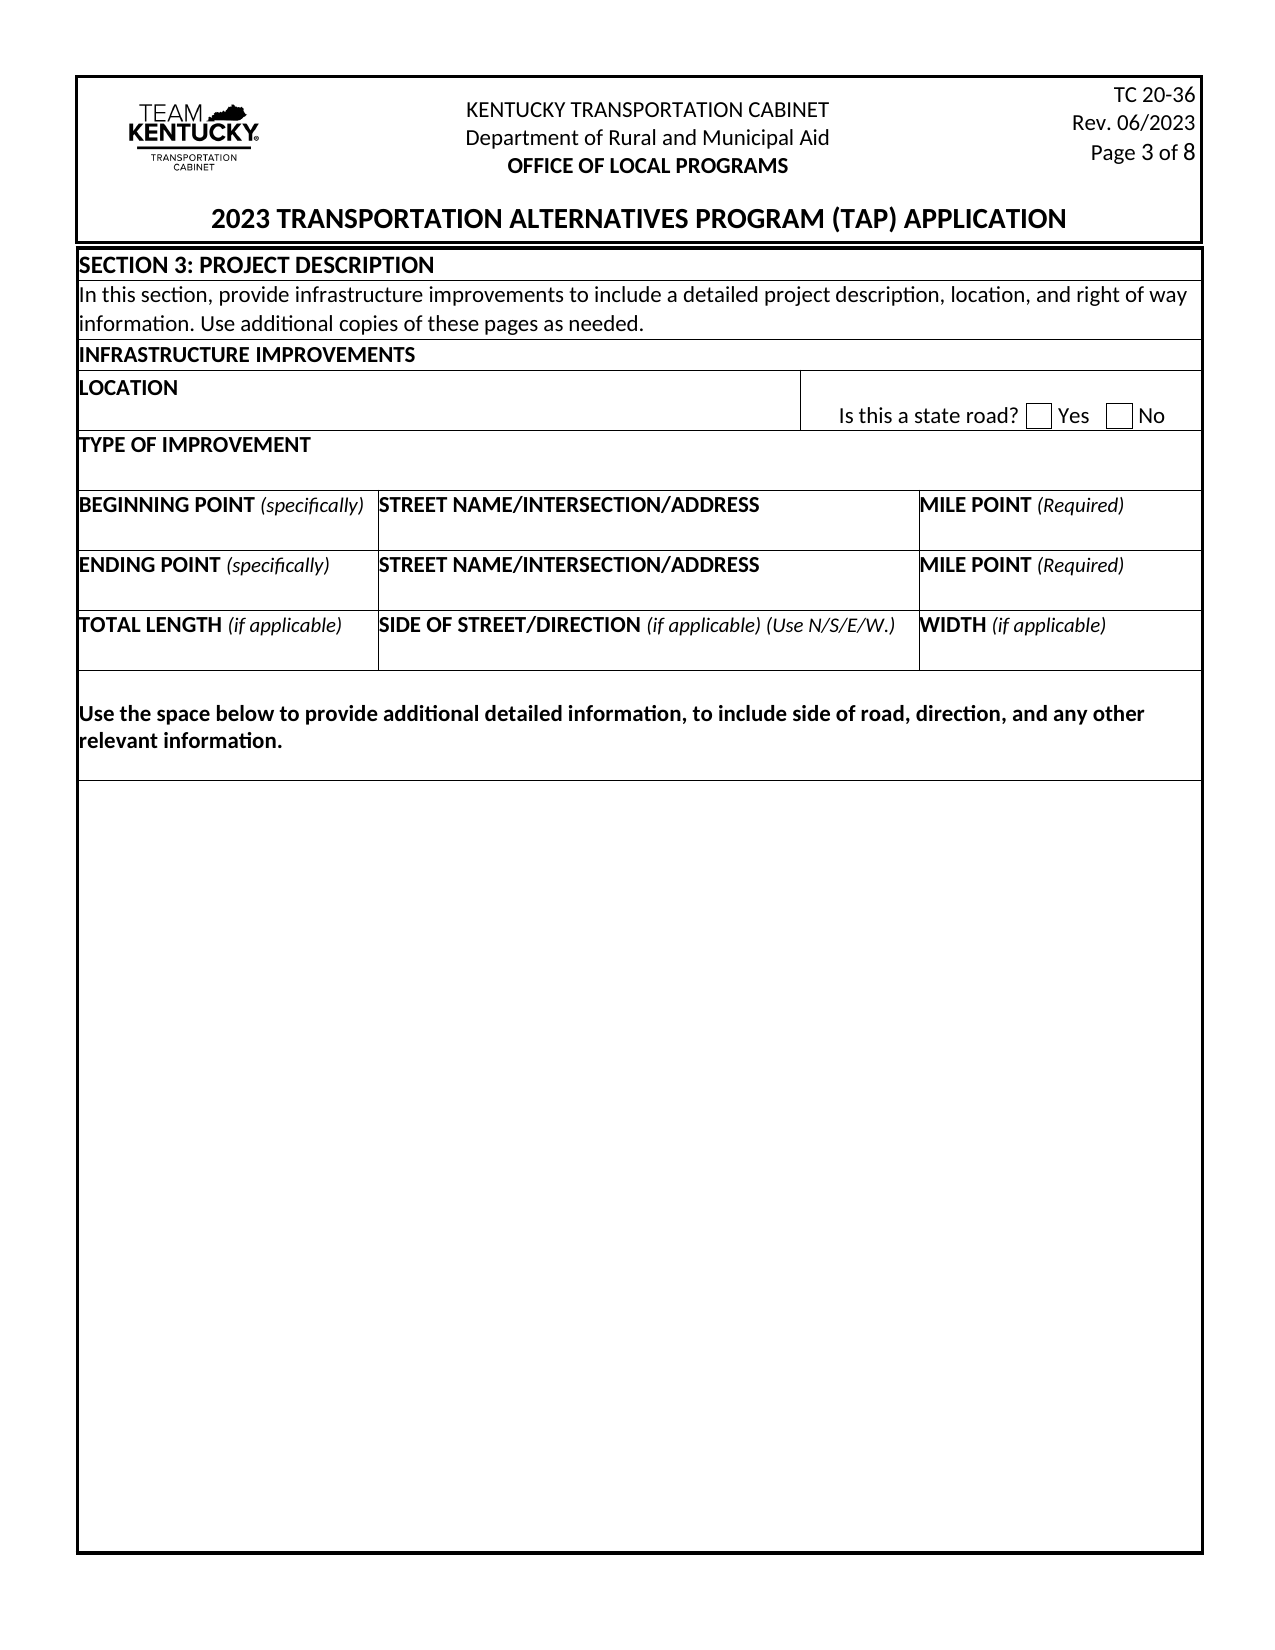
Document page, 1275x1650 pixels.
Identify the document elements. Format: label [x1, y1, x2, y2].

table_cell [920, 611, 1201, 670]
table_cell [379, 611, 919, 670]
table_cell [79, 551, 378, 610]
table_cell [79, 340, 1201, 370]
table_cell [379, 491, 919, 550]
table_cell [79, 371, 800, 430]
table_cell [79, 781, 1201, 1551]
table_cell [801, 371, 1201, 430]
table_cell [920, 491, 1201, 550]
table_cell [920, 551, 1201, 610]
table_cell [79, 431, 1201, 490]
table_cell [79, 611, 378, 670]
table_cell [79, 671, 1201, 780]
table_cell [379, 551, 919, 610]
table_cell [79, 281, 1201, 339]
table_cell [79, 250, 1201, 280]
picture [124, 97, 263, 177]
table_cell [79, 491, 378, 550]
